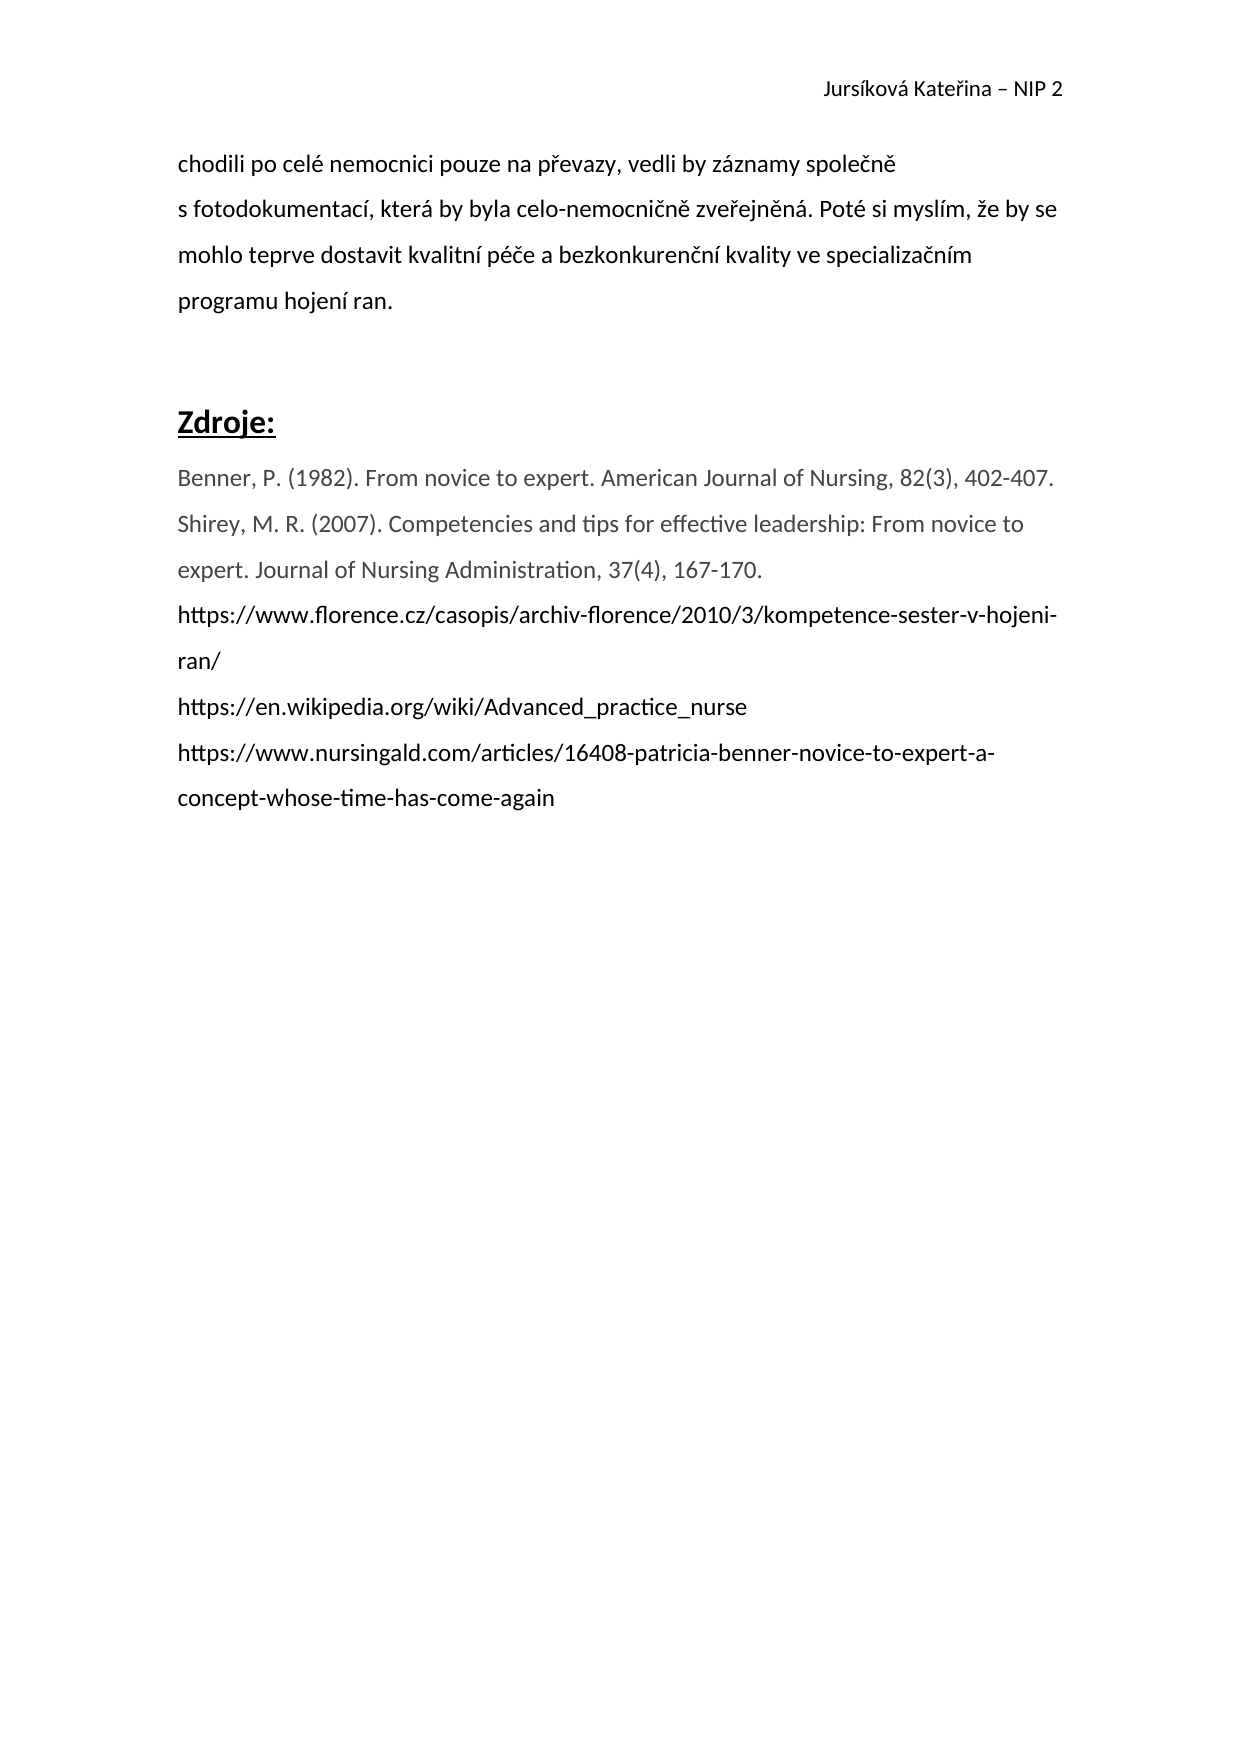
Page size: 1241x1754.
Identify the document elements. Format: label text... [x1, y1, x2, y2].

text https://www.florence.cz/casopis/archiv-florence/2010/3/kompetence-sester-v-hojeni-ran/ [177, 599, 1063, 676]
text Shirey, M. R. (2007). Competencies and tips for effective leadership: From novice to expert. Journal of Nursing Administration, 37(4), 167-170. [177, 508, 1063, 584]
text Zdroje: [177, 401, 1063, 442]
text https://en.wikipedia.org/wiki/Advanced_practice_nurse [177, 691, 1063, 722]
text Benner, P. (1982). From novice to expert. American Journal of Nursing, 82(3), 402-407. [177, 462, 1063, 493]
text https://www.nursingald.com/articles/16408-patricia-benner-novice-to-expert-a-concept-whose-time-has-come-again [177, 737, 1063, 813]
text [178, 148, 1063, 315]
